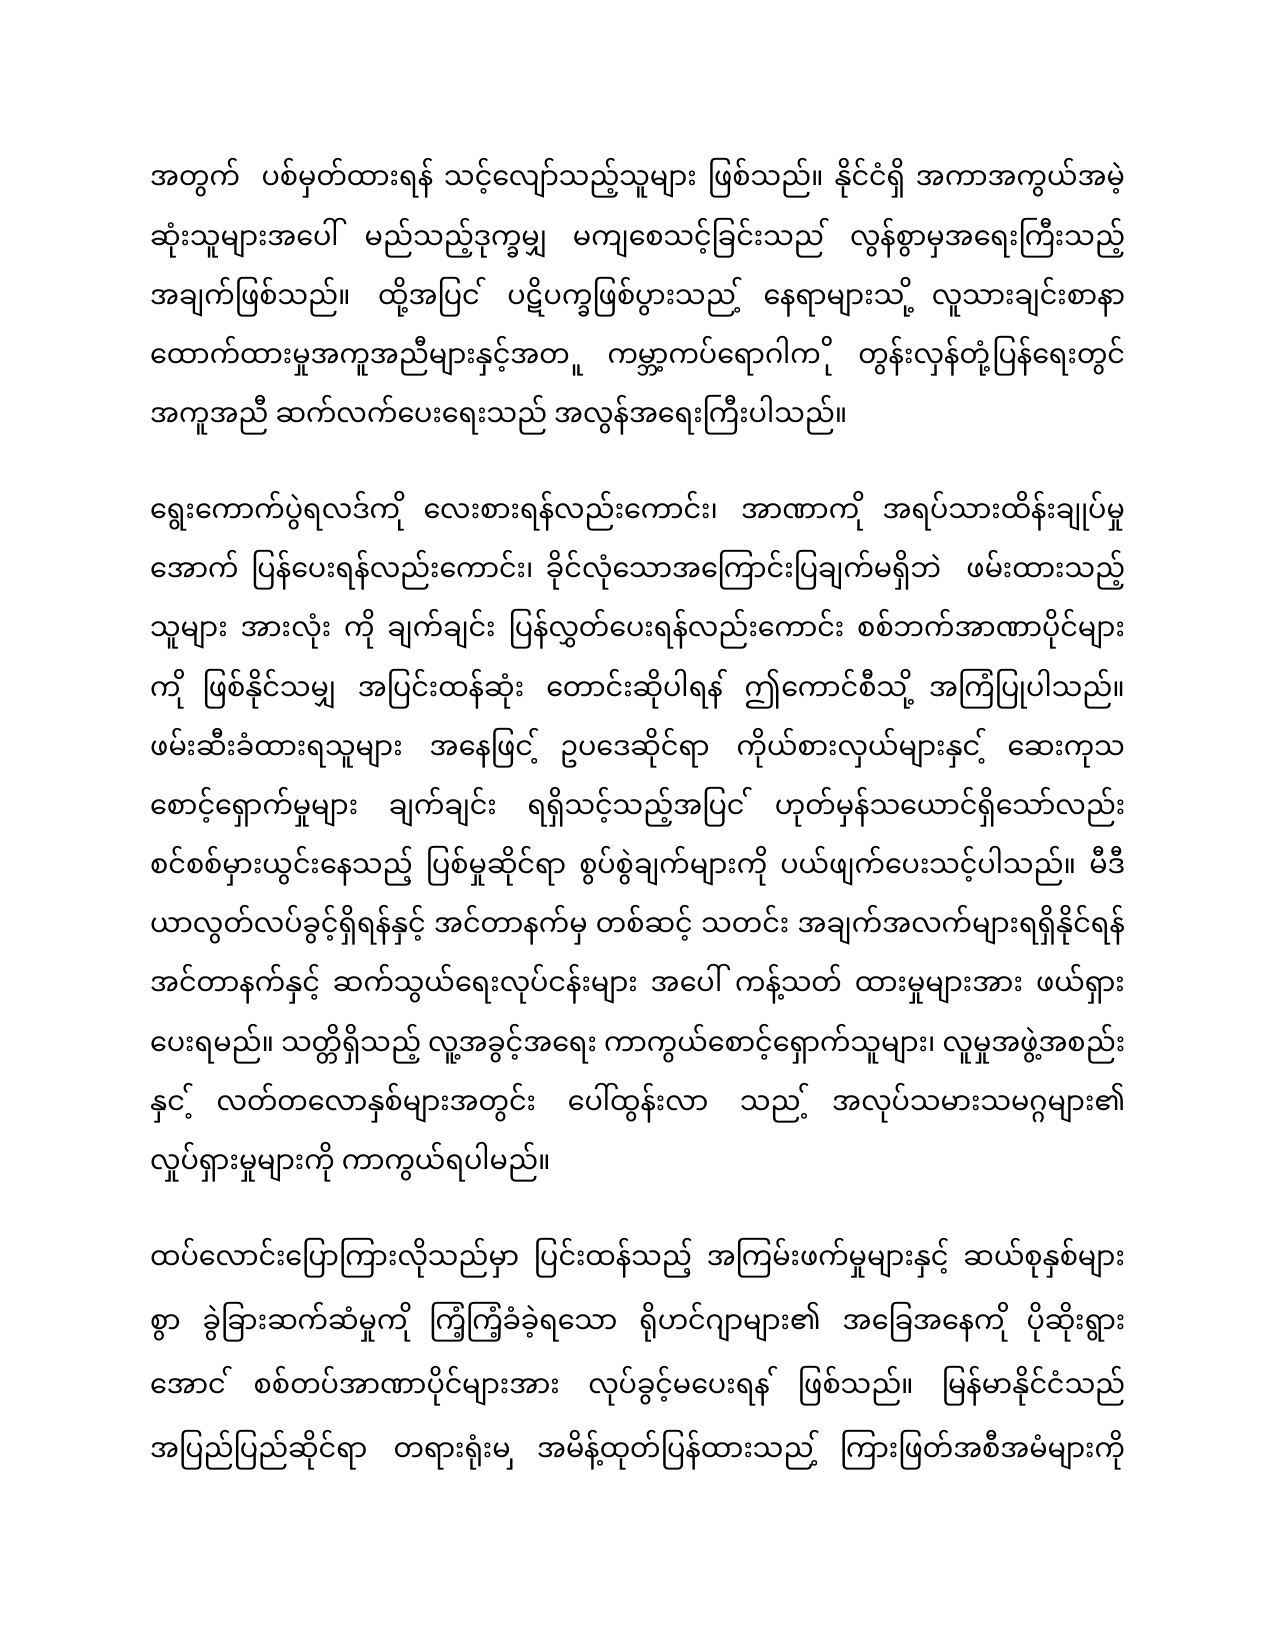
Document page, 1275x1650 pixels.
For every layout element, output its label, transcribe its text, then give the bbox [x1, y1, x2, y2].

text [150, 150, 1125, 446]
text ရွေးကောက်ပွဲရလဒ်ကို လေးစားရန်လည်းကောင်း၊ အာဏာကို အရပ်သားထိန်းချုပ်မှုအောက် ပြန်ပေးရန်လည်းကောင်း၊ ခိုင်လုံသောအကြောင်းပြချက်မရှိဘဲ ဖမ်းထားသည့်သူများ အားလုံး ကို ချက်ချင်း ပြန်လွှတ်ပေးရန်လည်းကောင်း စစ်ဘက်အာဏာပိုင်များကို ဖြစ်နိုင်သမျှ အပြင်းထန်ဆုံး တောင်းဆိုပါရန် ဤကောင်စီသို့ အကြံပြုပါသည်။ ဖမ်းဆီးခံထားရသူများ အနေဖြင့် ဥပဒေဆိုင်ရာ ကိုယ်စားလှယ်များနှင့် ဆေးကုသစောင့်ရှောက်မှုများ ချက်ချင်း ရရှိသင့်သည့်အပြင် ဟုတ်မှန်သယောင်ရှိသော်လည်းစင်စစ်မှားယွင်းနေသည့် ပြစ်မှုဆိုင်ရာ စွပ်စွဲချက်များကို ပယ်ဖျက်ပေးသင့်ပါသည်။ မီဒီယာလွတ်လပ်ခွင့်ရှိရန်နှင့် အင်တာနက်မှ တစ်ဆင့် သတင်း အချက်အလက်များရရှိနိုင်ရန် အင်တာနက်နှင့် ဆက်သွယ်ရေးလုပ်ငန်းများ အပေါ် ကန့်သတ် ထားမှုများအား ဖယ်ရှားပေးရမည်။ သတ္တိရှိသည့် လူ့အခွင့်အရေး ကာကွယ်စောင့်ရှောက်သူများ၊ လူမှုအဖွဲ့အစည်းနှင့် လတ်တလောနှစ်များအတွင်း ပေါ်ထွန်းလာ သည့် အလုပ်သမားသမဂ္ဂများ၏ လှုပ်ရှားမှုများကို ကာကွယ်ရပါမည်။ [150, 483, 1125, 1193]
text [150, 1229, 1125, 1480]
